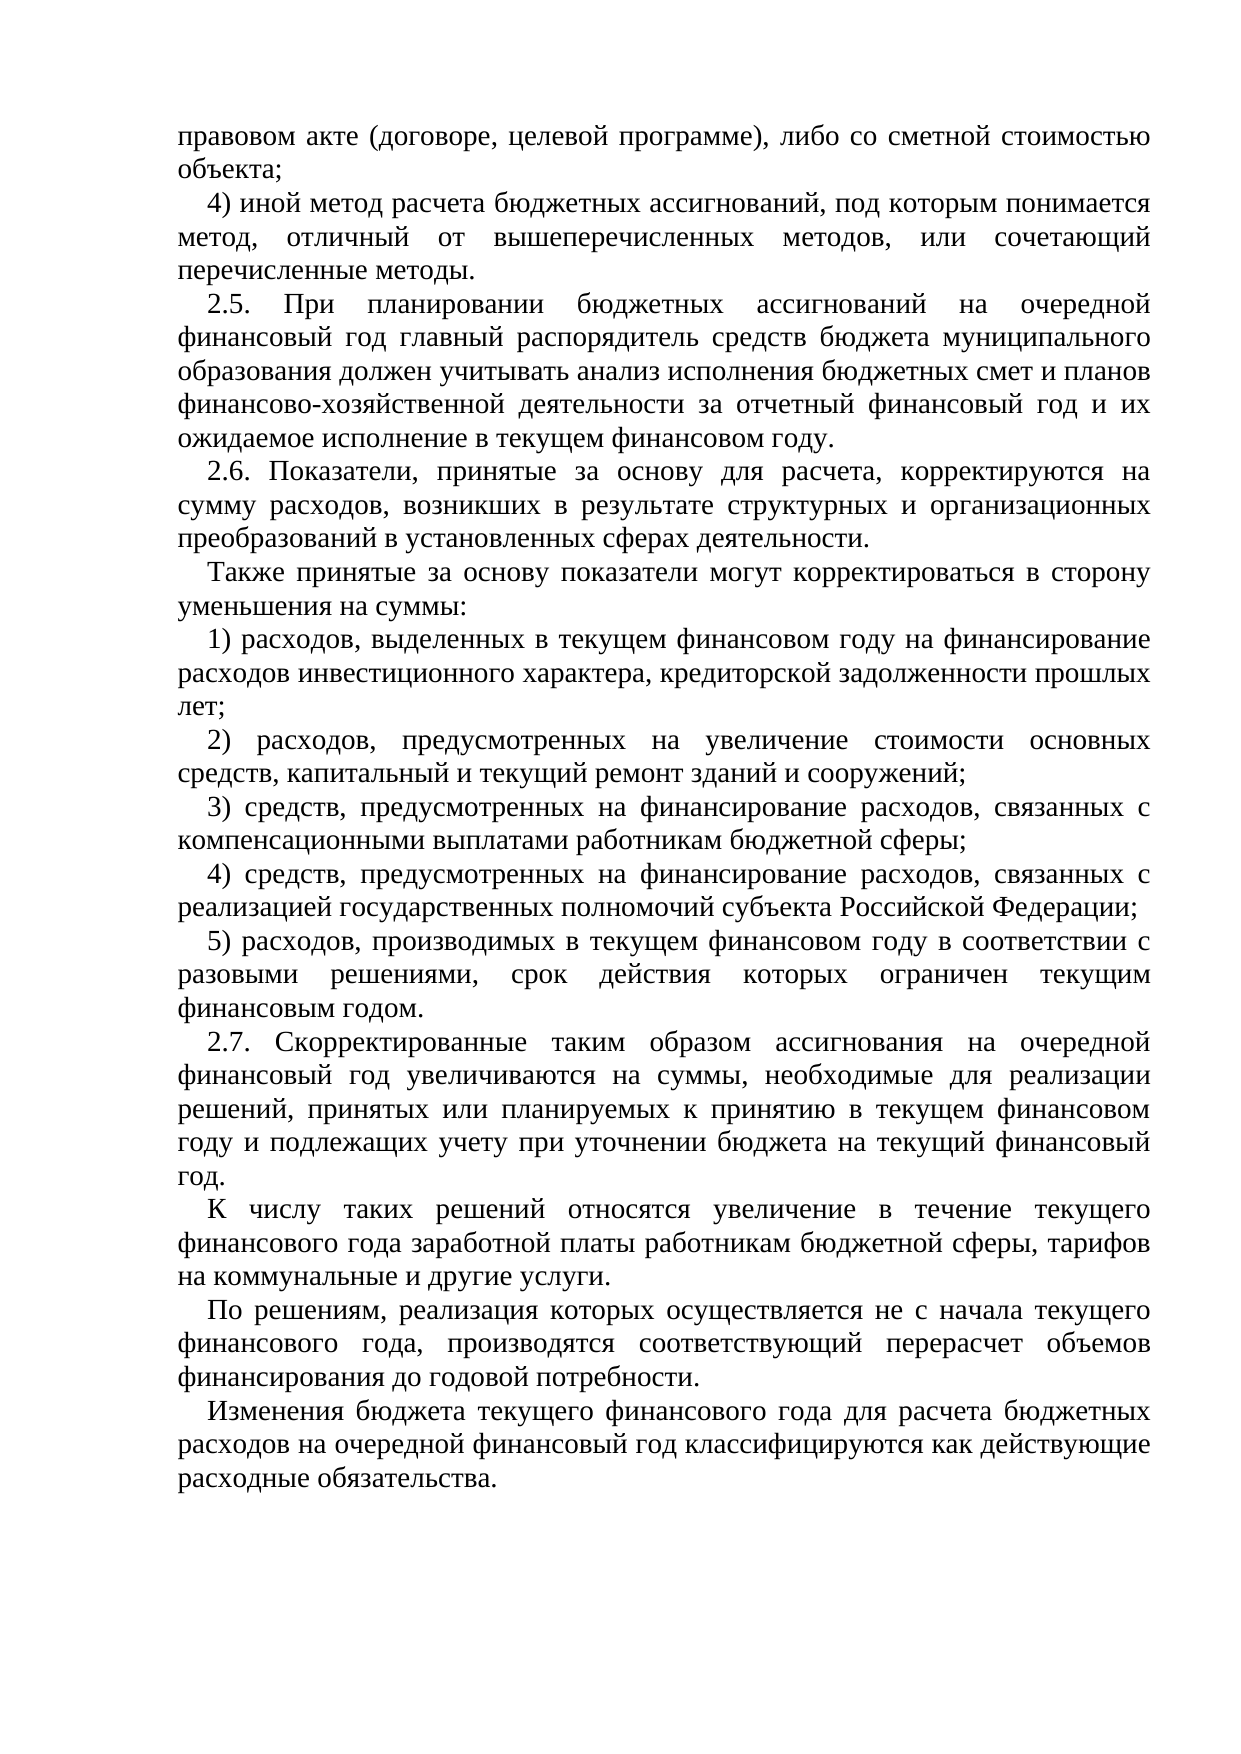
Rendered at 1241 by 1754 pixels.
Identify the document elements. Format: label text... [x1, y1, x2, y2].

text 2.7. Скорректированные таким образом ассигнования на очередной финансовый год увеличиваются на суммы, необходимые для реализации решений, принятых или планируемых к принятию в текущем финансовом году и подлежащих учету при уточнении бюджета на текущий финансовый год. [177, 1024, 1152, 1191]
text Изменения бюджета текущего финансового года для расчета бюджетных расходов на очередной финансовый год классифицируются как действующие расходные обязательства. [177, 1393, 1152, 1493]
text 1) расходов, выделенных в текущем финансовом году на финансирование расходов инвестиционного характера, кредиторской задолженности прошлых лет; [177, 621, 1152, 722]
text 2.6. Показатели, принятые за основу для расчета, корректируются на сумму расходов, возникших в результате структурных и организационных преобразований в установленных сферах деятельности. [177, 453, 1152, 554]
text 2) расходов, предусмотренных на увеличение стоимости основных средств, капитальный и текущий ремонт зданий и сооружений; [177, 722, 1152, 789]
text 4) иной метод расчета бюджетных ассигнований, под которым понимается метод, отличный от вышеперечисленных методов, или сочетающий перечисленные методы. [177, 185, 1152, 286]
text К числу таких решений относятся увеличение в течение текущего финансового года заработной платы работникам бюджетной сферы, тарифов на коммунальные и другие услуги. [177, 1191, 1152, 1292]
text Также принятые за основу показатели могут корректироваться в сторону уменьшения на суммы: [177, 554, 1152, 621]
text 3) средств, предусмотренных на финансирование расходов, связанных с компенсационными выплатами работникам бюджетной сферы; [177, 789, 1152, 856]
text По решениям, реализация которых осуществляется не с начала текущего финансового года, производятся соответствующий перерасчет объемов финансирования до годовой потребности. [177, 1292, 1152, 1393]
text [177, 118, 1152, 185]
text 5) расходов, производимых в текущем финансовом году в соответствии с разовыми решениями, срок действия которых ограничен текущим финансовым годом. [177, 923, 1152, 1024]
text 2.5. При планировании бюджетных ассигнований на очередной финансовый год главный распорядитель средств бюджета муниципального образования должен учитывать анализ исполнения бюджетных смет и планов финансово-хозяйственной деятельности за отчетный финансовый год и их ожидаемое исполнение в текущем финансовом году. [177, 286, 1152, 453]
text 4) средств, предусмотренных на финансирование расходов, связанных с реализацией государственных полномочий субъекта Российской Федерации; [177, 856, 1152, 923]
